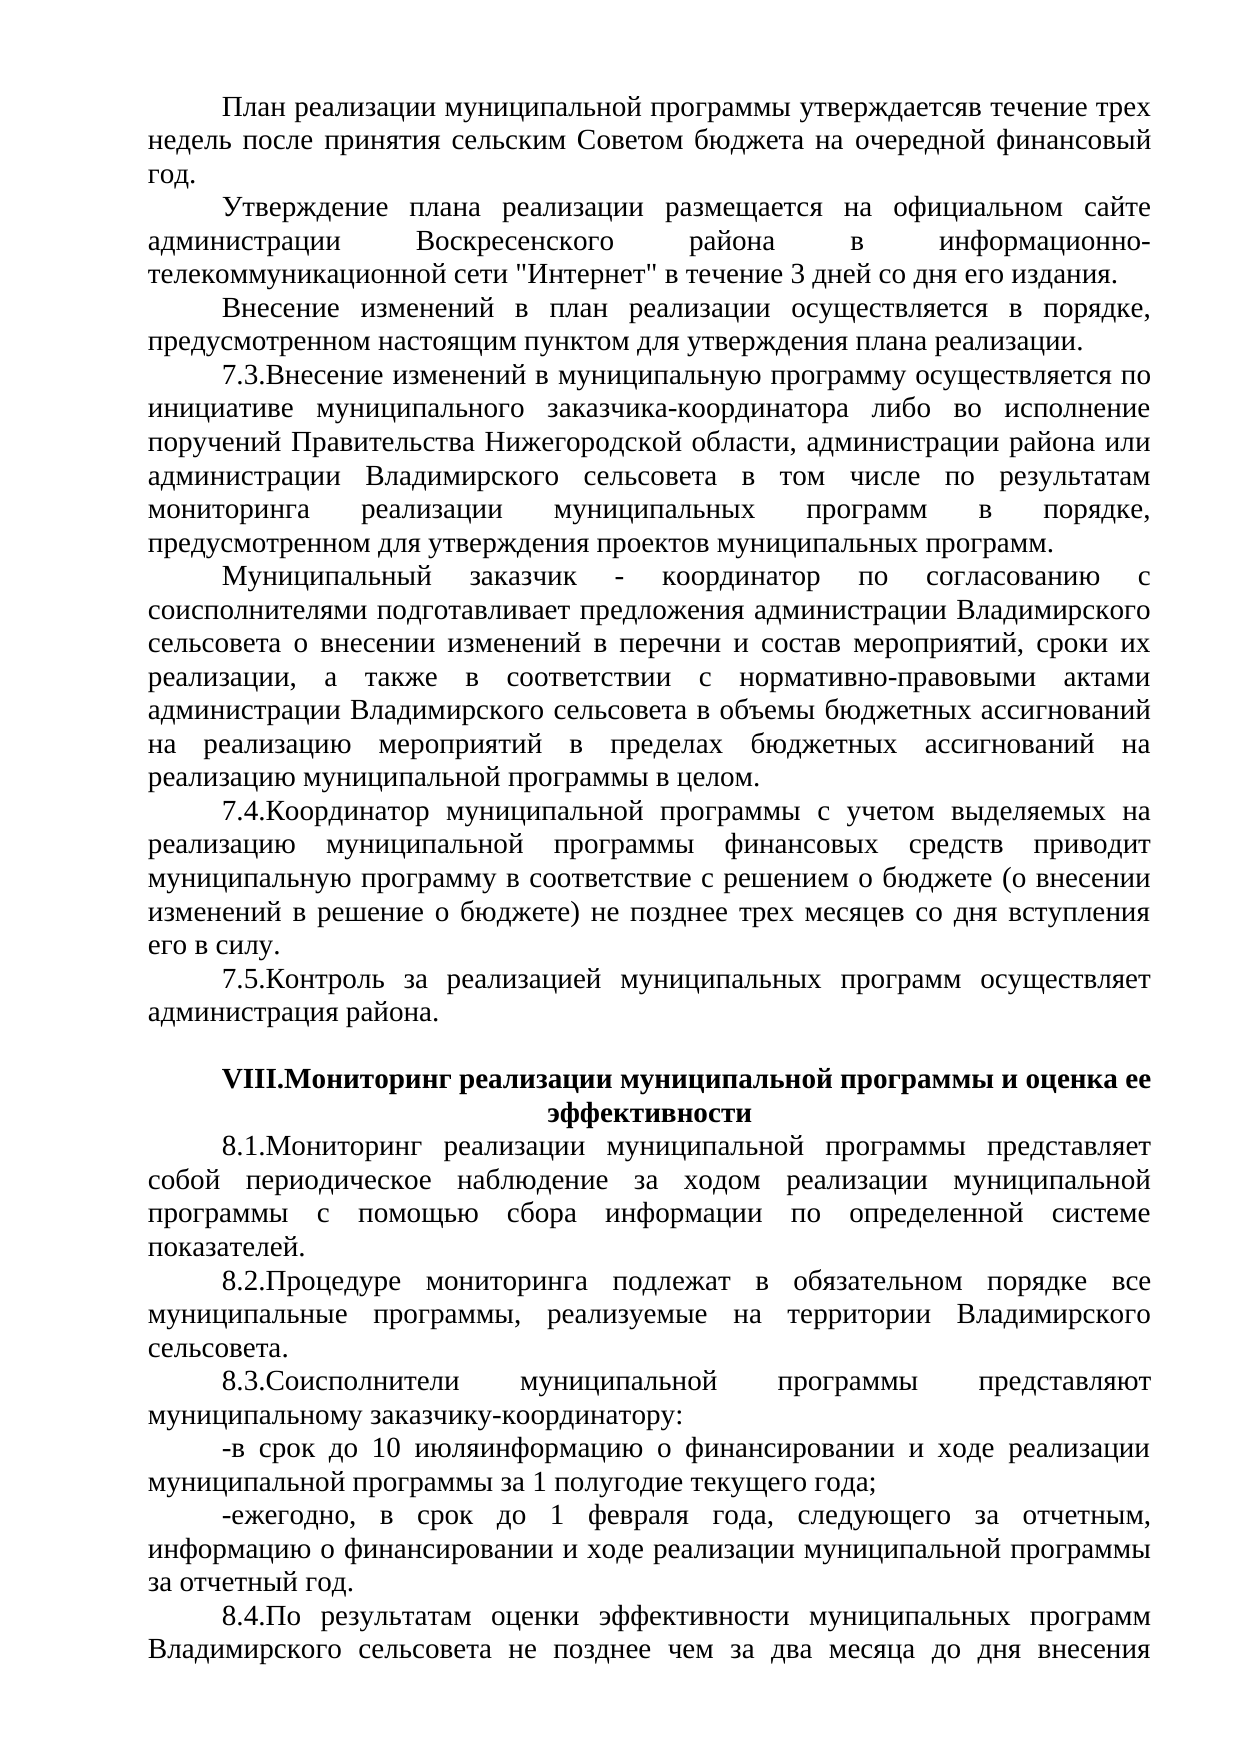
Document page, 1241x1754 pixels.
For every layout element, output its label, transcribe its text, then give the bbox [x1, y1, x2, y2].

text 7.3.Внесение изменений в муниципальную программу осуществляется по инициативе муниципального заказчика-координатора либо во исполнение поручений Правительства Нижегородской области, администрации района или администрации Владимирского сельсовета в том числе по результатам мониторинга реализации муниципальных программ в порядке, предусмотренном для утверждения проектов муниципальных программ. [148, 357, 1152, 558]
text -ежегодно, в срок до 1 февраля года, следующего за отчетным, информацию о финансировании и ходе реализации муниципальной программы за отчетный год. [148, 1497, 1152, 1598]
text Внесение изменений в план реализации осуществляется в порядке, предусмотренном настоящим пунктом для утверждения плана реализации. [148, 290, 1152, 357]
text 8.2.Процедуре мониторинга подлежат в обязательном порядке все муниципальные программы, реализуемые на территории Владимирского сельсовета. [148, 1263, 1152, 1363]
text Муниципальный заказчик - координатор по согласованию с соисполнителями подготавливает предложения администрации Владимирского сельсовета о внесении изменений в перечни и состав мероприятий, сроки их реализации, а также в соответствии с нормативно-правовыми актами администрации Владимирского сельсовета в объемы бюджетных ассигнований на реализацию мероприятий в пределах бюджетных ассигнований на реализацию муниципальной программы в целом. [148, 558, 1152, 793]
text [148, 1598, 1152, 1665]
text 7.4.Координатор муниципальной программы с учетом выделяемых на реализацию муниципальной программы финансовых средств приводит муниципальную программу в соответствие с решением о бюджете (о внесении изменений в решение о бюджете) не позднее трех месяцев со дня вступления его в силу. [148, 793, 1152, 961]
text 8.3.Соисполнители муниципальной программы представляют муниципальному заказчику-координатору: [148, 1363, 1152, 1430]
text План реализации муниципальной программы утверждаетсяв течение трех недель после принятия сельским Советом бюджета на очередной финансовый год. [148, 89, 1152, 189]
text Утверждение плана реализации размещается на официальном сайте администрации Воскресенского района в информационно-телекоммуникационной сети "Интернет" в течение 3 дней со дня его издания. [148, 189, 1152, 290]
text 7.5.Контроль за реализацией муниципальных программ осуществляет администрация района. [148, 961, 1152, 1028]
text -в срок до 10 июляинформацию о финансировании и ходе реализации муниципальной программы за 1 полугодие текущего года; [148, 1430, 1152, 1497]
text VIII.Мониторинг реализации муниципальной программы и оценка ее эффективности [148, 1061, 1152, 1128]
text 8.1.Мониторинг реализации муниципальной программы представляет собой периодическое наблюдение за ходом реализации муниципальной программы с помощью сбора информации по определенной системе показателей. [148, 1128, 1152, 1263]
